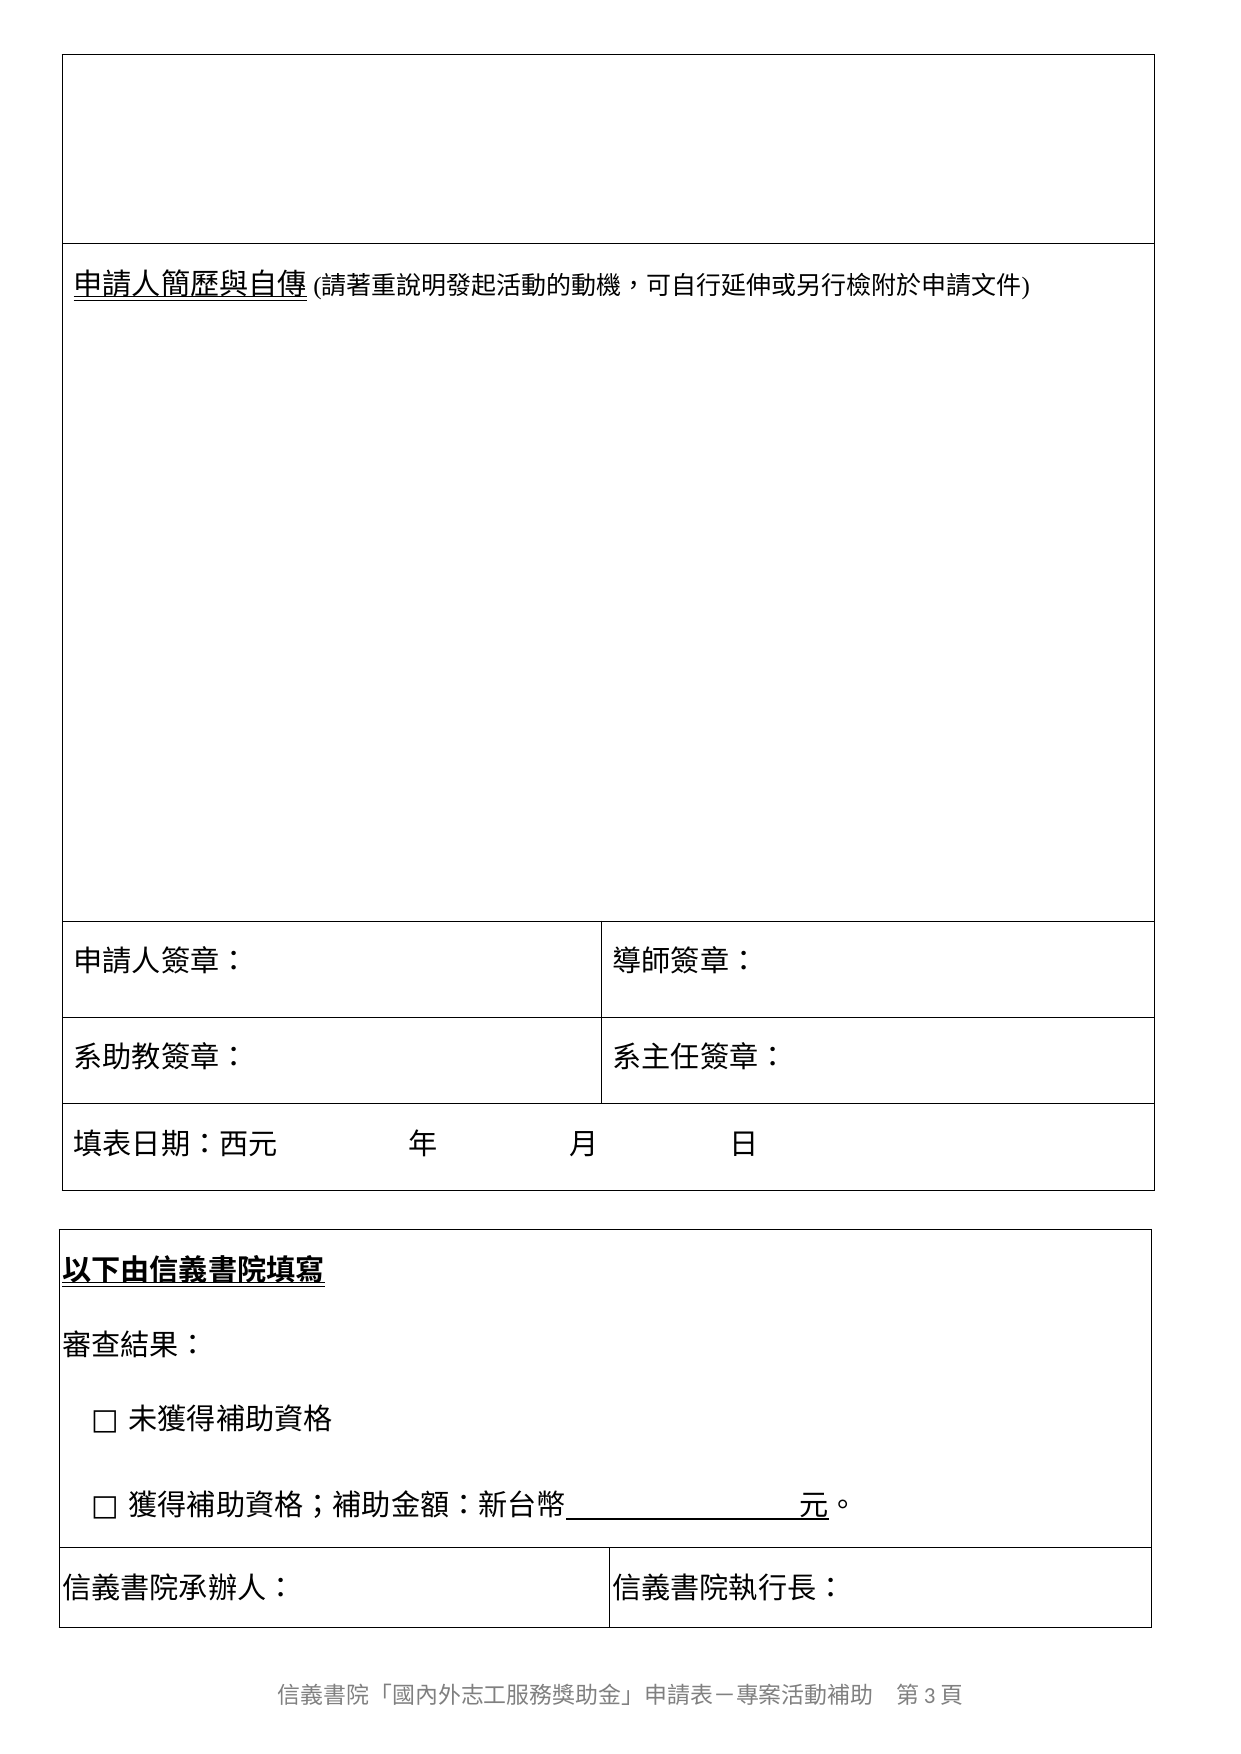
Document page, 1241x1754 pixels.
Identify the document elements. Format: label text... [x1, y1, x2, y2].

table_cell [63, 55, 1154, 243]
table_cell 信義書院承辦人： [60, 1548, 609, 1627]
table_cell 申請人簡歷與自傳 (請著重說明發起活動的動機，可自行延伸或另行檢附於申請文件) [63, 244, 1154, 921]
table_cell 系助教簽章： [63, 1018, 601, 1103]
table_cell 信義書院執行長： [610, 1548, 1151, 1627]
table_header 以下由信義書院填寫 審查結果： 未獲得補助資格 獲得補助資格；補助金額：新台幣 元。 [60, 1230, 1151, 1547]
table_cell 申請人簽章： [63, 922, 601, 1017]
table_cell 填表日期：西元年月日 [63, 1104, 1154, 1190]
table_cell 系主任簽章： [602, 1018, 1154, 1103]
table_cell 導師簽章： [602, 922, 1154, 1017]
